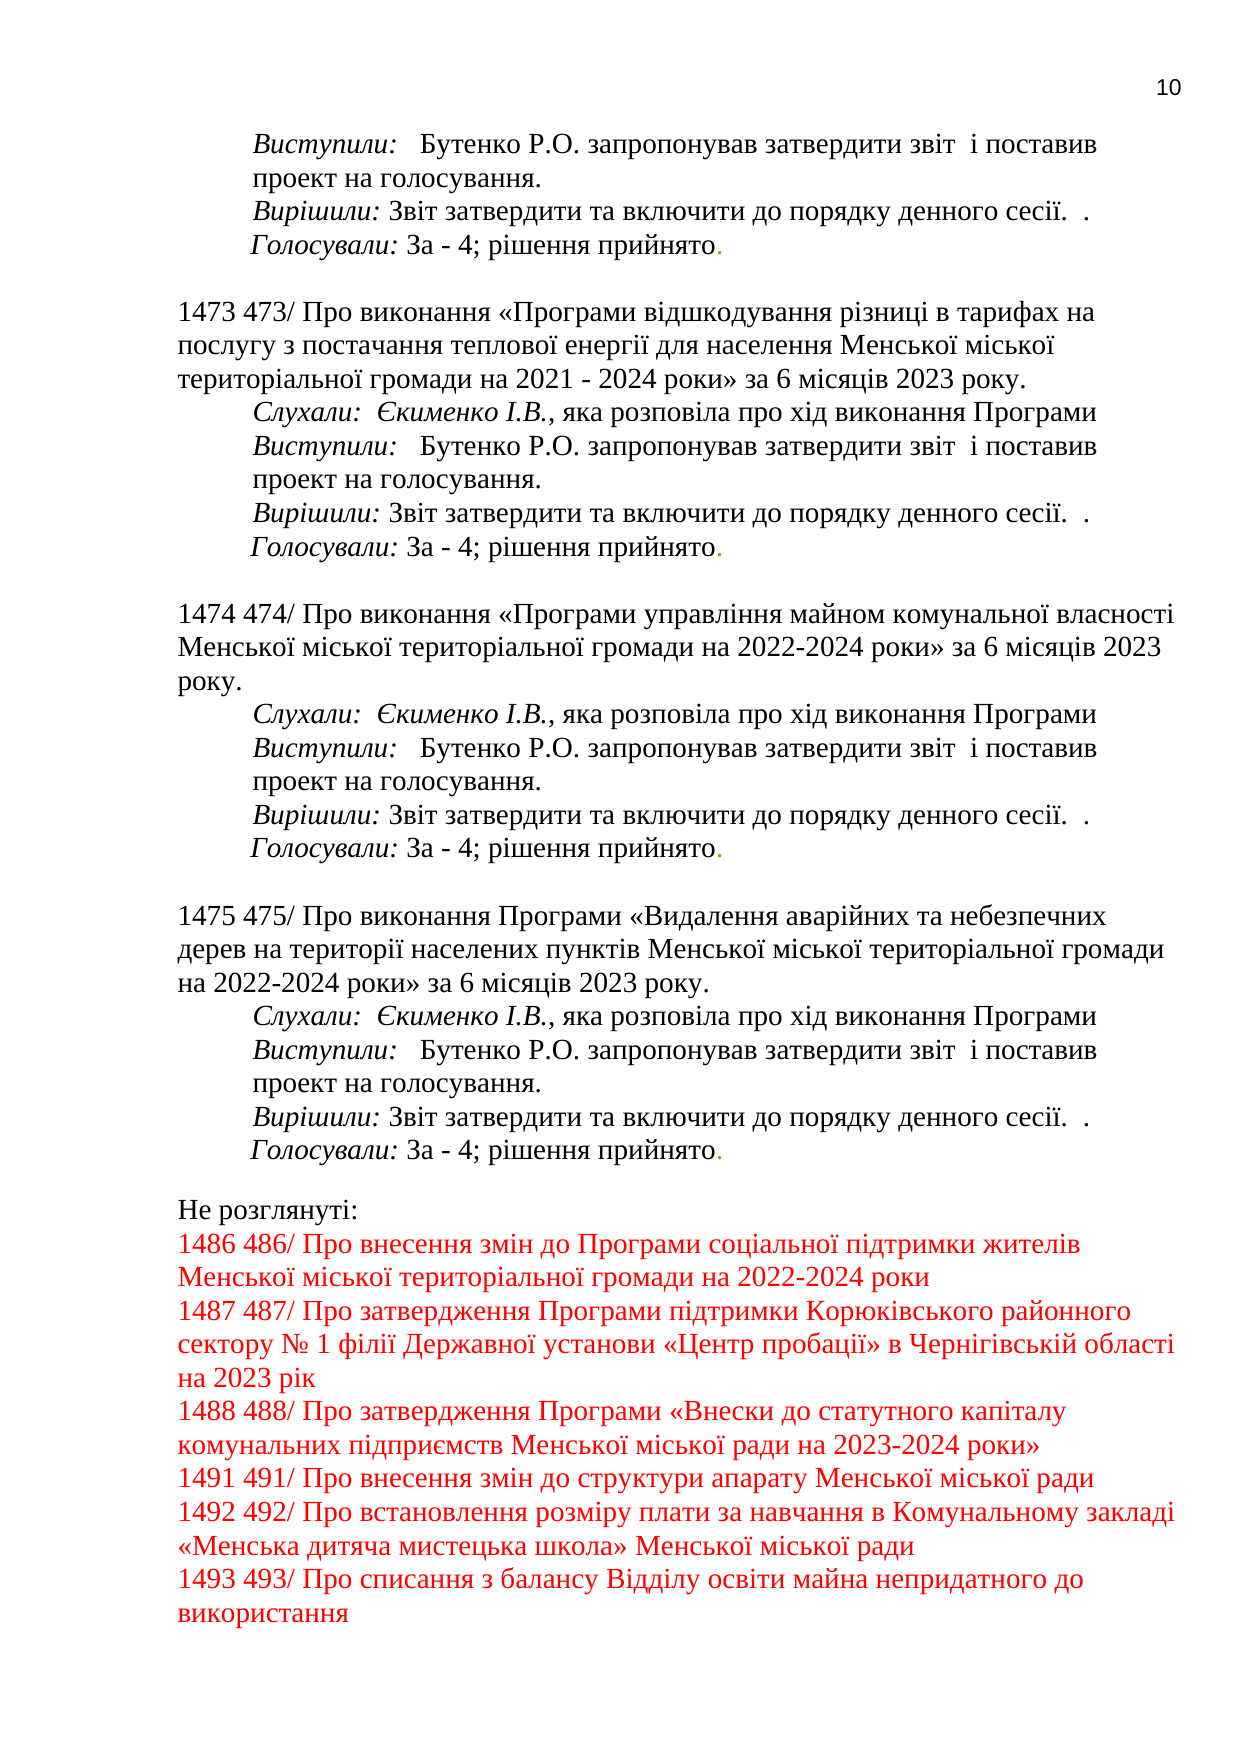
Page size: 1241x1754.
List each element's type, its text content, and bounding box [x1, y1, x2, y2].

text 1474 474/ Про виконання «Програми управління майном комунальної власності Менської міської територіальної громади на 2022-2024 роки» за 6 місяців 2023 року. [177, 596, 1181, 696]
text Вирішили: Звіт затвердити та включити до порядку денного сесії. . [252, 797, 1181, 831]
text Вирішили: Звіт затвердити та включити до порядку денного сесії. . [252, 495, 1181, 529]
text 1491 491/ Про внесення змін до структури апарату Менської міської ради [177, 1461, 1181, 1494]
text Слухали: Єкименко І.В., яка розповіла про хід виконання Програми [252, 394, 1181, 428]
text Слухали: Єкименко І.В., яка розповіла про хід виконання Програми [252, 696, 1181, 730]
text 1492 492/ Про встановлення розміру плати за навчання в Комунальному закладі «Менська дитяча мистецька школа» Менської міської ради [177, 1494, 1181, 1561]
text Голосували: За - 4; рішення прийнято. [177, 227, 1181, 260]
text Вирішили: Звіт затвердити та включити до порядку денного сесії. . [252, 1099, 1181, 1132]
text Не розглянуті: [177, 1192, 1181, 1226]
text 1486 486/ Про внесення змін до Програми соціальної підтримки жителів Менської міської територіальної громади на 2022-2024 роки [177, 1226, 1181, 1293]
text Виступили: Бутенко Р.О. запропонував затвердити звіт і поставив проект на голосування. [252, 1032, 1181, 1099]
text Голосували: За - 4; рішення прийнято. [177, 529, 1181, 562]
text 1475 475/ Про виконання Програми «Видалення аварійних та небезпечних дерев на території населених пунктів Менської міської територіальної громади на 2022-2024 роки» за 6 місяців 2023 року. [177, 898, 1181, 998]
text Вирішили: Звіт затвердити та включити до порядку денного сесії. . [252, 193, 1181, 227]
text Виступили: Бутенко Р.О. запропонував затвердити звіт і поставив проект на голосування. [252, 428, 1181, 495]
text Голосували: За - 4; рішення прийнято. [177, 1132, 1181, 1166]
text 1488 488/ Про затвердження Програми «Внески до статутного капіталу комунальних підприємств Менської міської ради на 2023-2024 роки» [177, 1393, 1181, 1461]
text 1487 487/ Про затвердження Програми підтримки Корюківського районного сектору № 1 філії Державної установи «Центр пробації» в Чернігівській області на 2023 рік [177, 1293, 1181, 1393]
text 1473 473/ Про виконання «Програми відшкодування різниці в тарифах на послугу з постачання теплової енергії для населення Менської міської територіальної громади на 2021 - 2024 роки» за 6 місяців 2023 року. [177, 294, 1181, 394]
text Голосували: За - 4; рішення прийнято. [177, 831, 1181, 864]
text Слухали: Єкименко І.В., яка розповіла про хід виконання Програми [252, 998, 1181, 1032]
text 1493 493/ Про списання з балансу Відділу освіти майна непридатного до використання [177, 1561, 1181, 1628]
text Виступили: Бутенко Р.О. запропонував затвердити звіт і поставив проект на голосування. [252, 126, 1181, 193]
text Виступили: Бутенко Р.О. запропонував затвердити звіт і поставив проект на голосування. [252, 730, 1181, 797]
